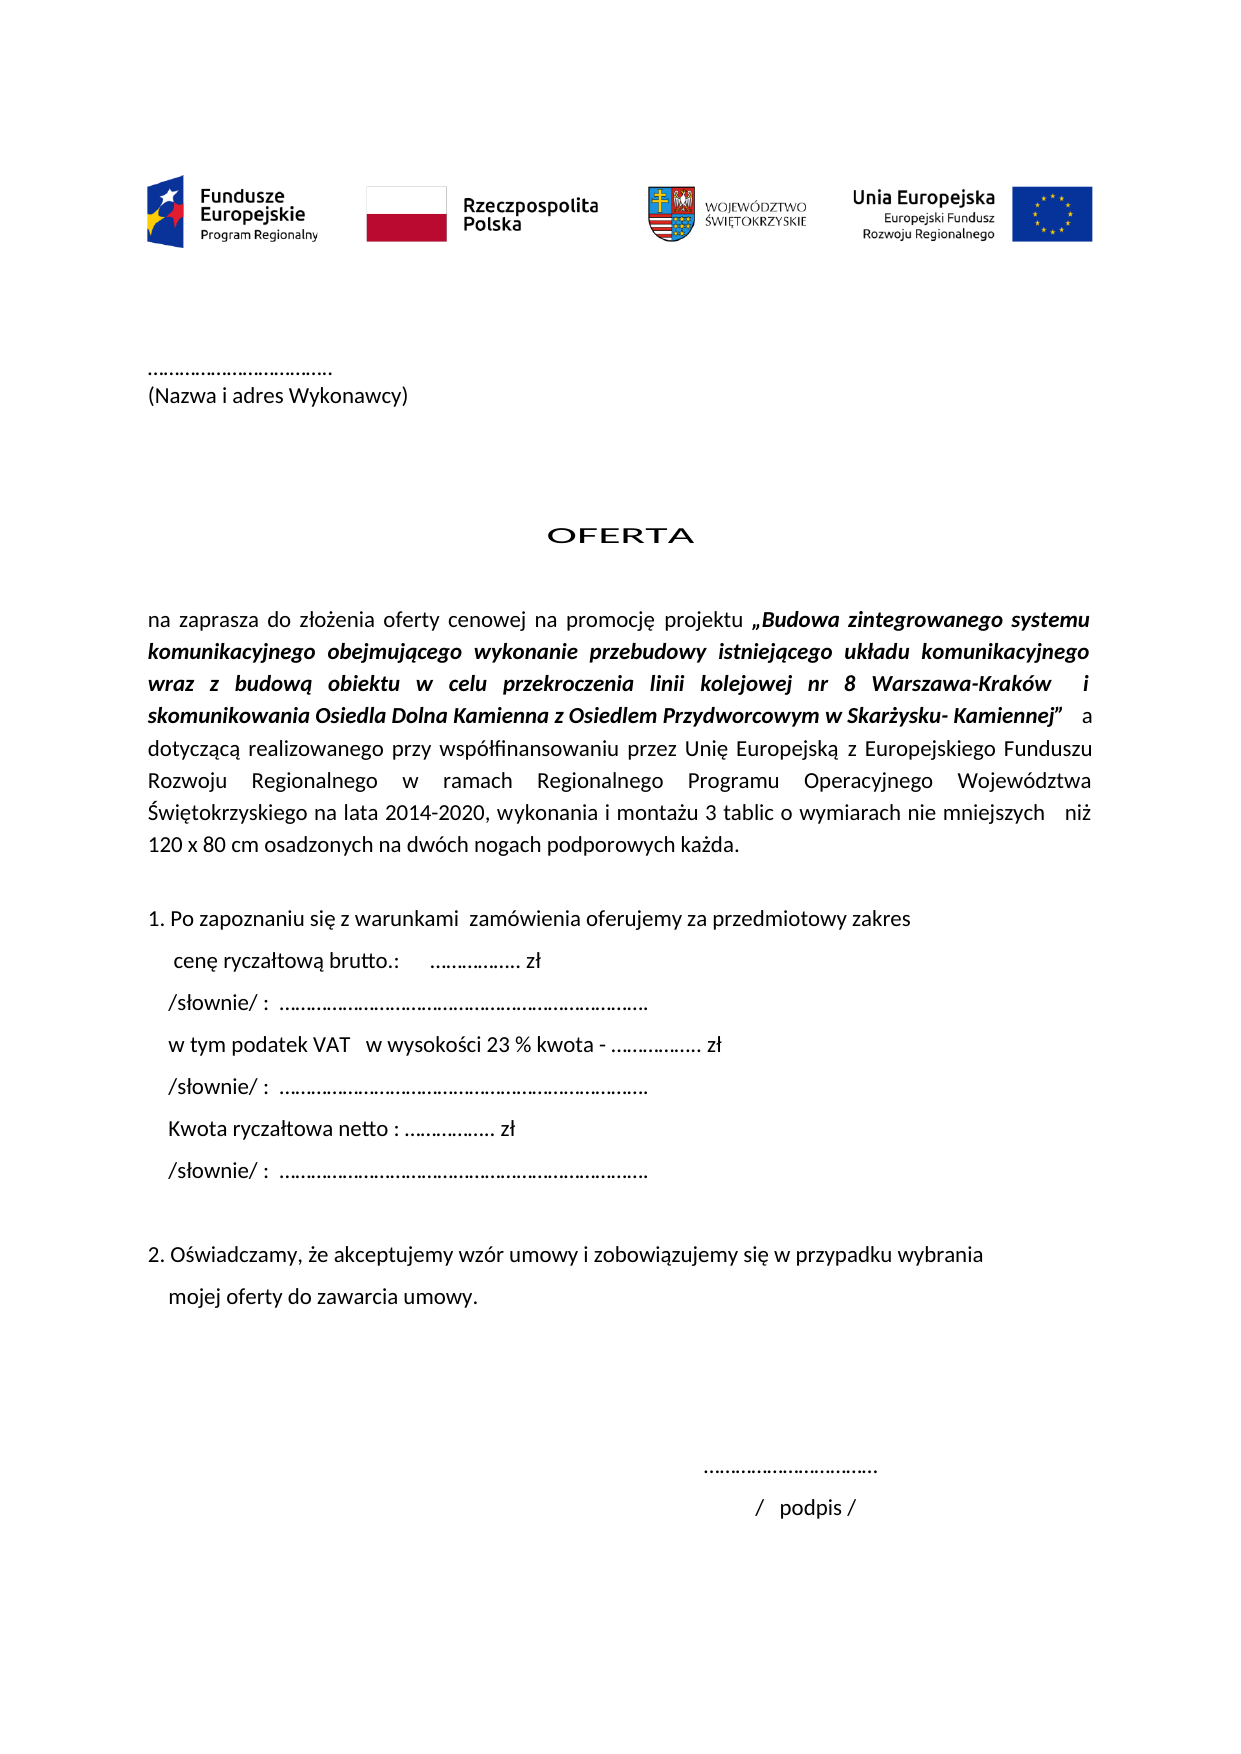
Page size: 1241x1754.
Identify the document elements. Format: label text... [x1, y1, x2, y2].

picture [853, 175, 1093, 248]
table_header [834, 176, 1092, 269]
text /słownie/ : ……………………………………………………………. [148, 988, 1093, 1016]
picture [147, 175, 318, 248]
text w tym podatek VAT w wysokości 23 % kwota - …………….. zł [148, 1030, 1093, 1058]
text 1. Po zapoznaniu się z warunkami zamówienia oferujemy za przedmiotowy zakres [148, 904, 1093, 932]
table_header [148, 176, 339, 269]
text cenę ryczałtową brutto.: …………….. zł [148, 946, 1093, 974]
text / podpis / [148, 1493, 1093, 1521]
subtitle OFERTA [148, 521, 1093, 549]
text na zaprasza do złożenia oferty cenowej na promocję projektu „Budowa zintegrowanego systemu komunikacyjnego obejmującego wykonanie przebudowy istniejącego układu komunikacyjnego wraz z budową obiektu w celu przekroczenia linii kolejowej nr 8 Warszawa-Kraków i skomunikowania Osiedla Dolna Kamienna z Osiedlem Przydworcowym w Skarżysku- Kamiennej” a dotyczącą realizowanego przy współfinansowaniu przez Unię Europejską z Europejskiego Funduszu Rozwoju Regionalnego w ramach Regionalnego Programu Operacyjnego Województwa Świętokrzyskiego na lata 2014-2020, wykonania i montażu 3 tablic o wymiarach nie mniejszych niż 120 x 80 cm osadzonych na dwóch nogach podporowych każda. [148, 605, 1093, 858]
text …………………………… [148, 1451, 1093, 1479]
text mojej oferty do zawarcia umowy. [148, 1282, 1093, 1310]
text /słownie/ : ……………………………………………………………. [148, 1156, 1093, 1184]
text …………………………….. [148, 353, 1093, 381]
text /słownie/ : ……………………………………………………………. [148, 1072, 1093, 1100]
picture [366, 175, 598, 248]
table_header [620, 176, 834, 269]
text 2. Oświadczamy, że akceptujemy wzór umowy i zobowiązujemy się w przypadku wybrania [148, 1240, 1093, 1268]
text (Nazwa i adres Wykonawcy) [148, 381, 1093, 409]
text Kwota ryczałtowa netto : …………….. zł [148, 1114, 1093, 1142]
table_header [340, 176, 620, 269]
picture [648, 175, 806, 248]
